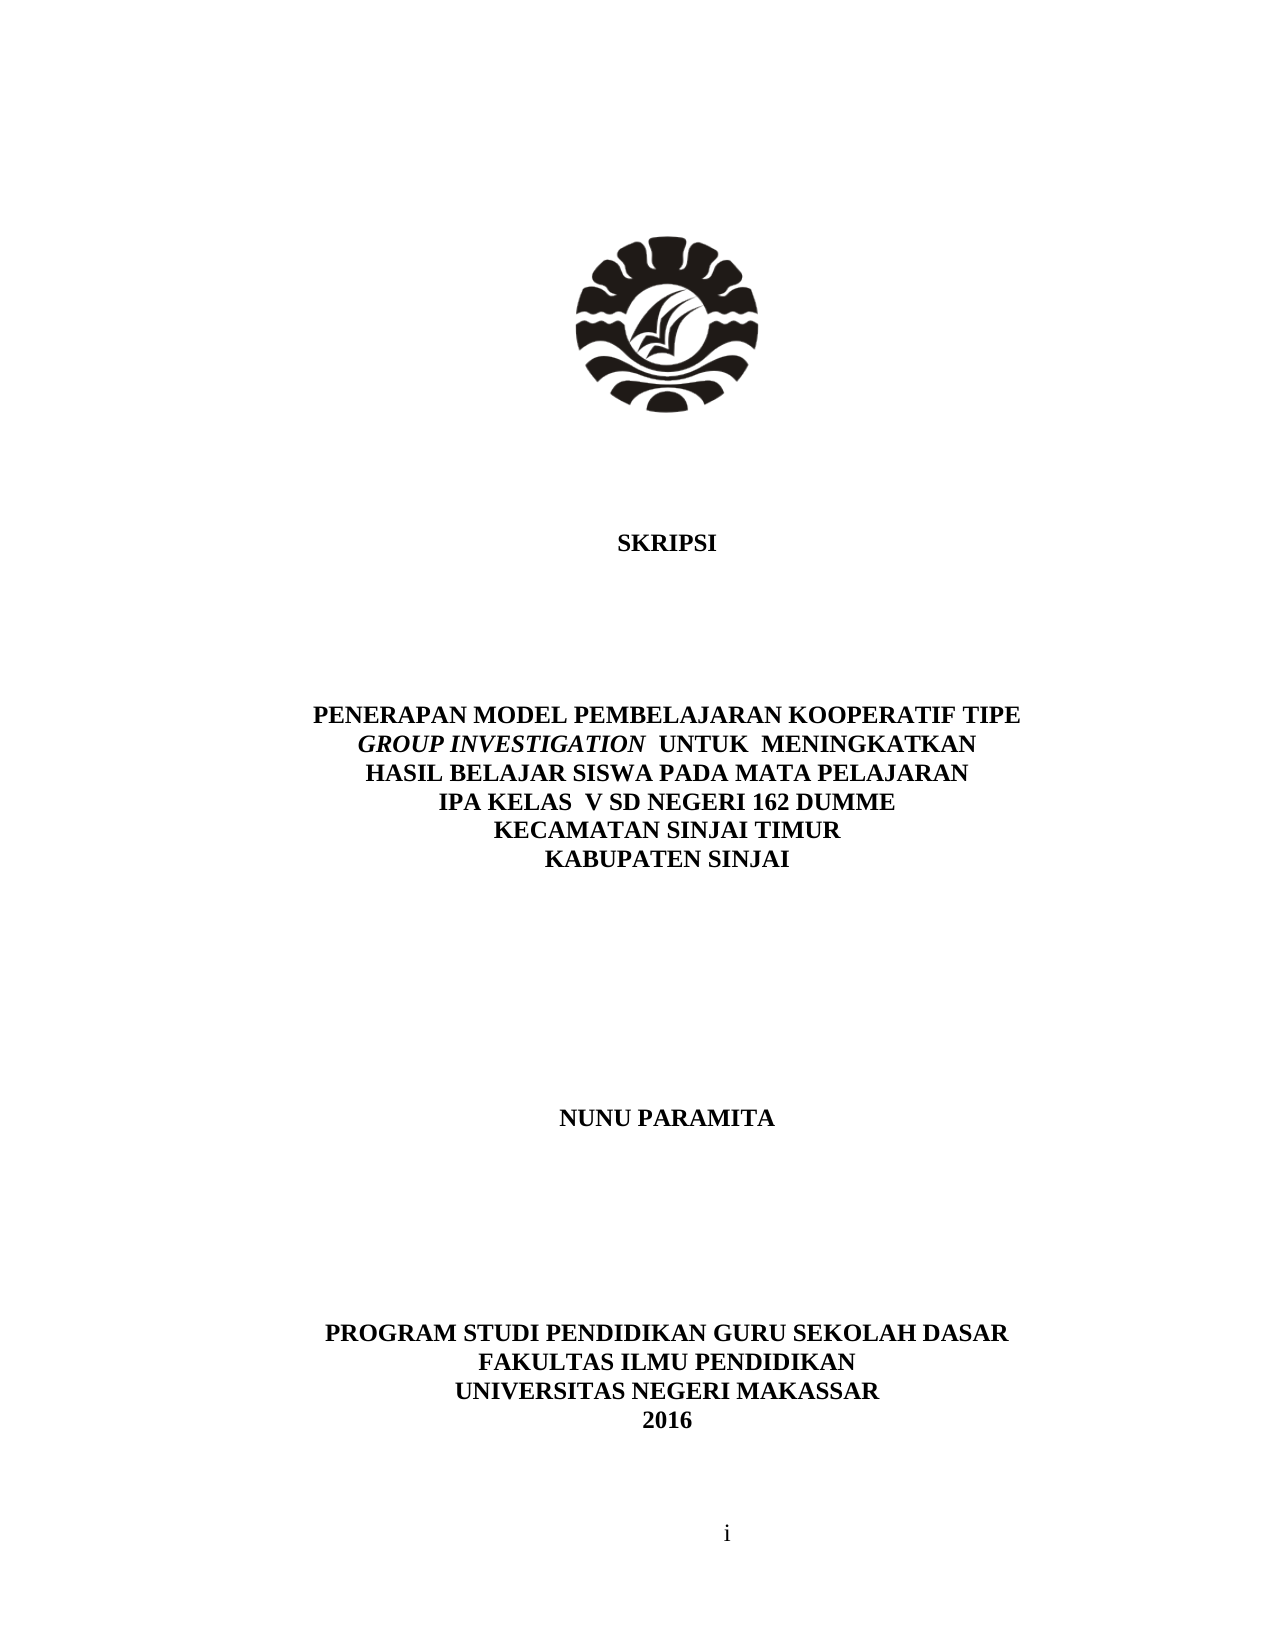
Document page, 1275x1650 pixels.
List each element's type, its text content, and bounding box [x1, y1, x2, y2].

text GROUP INVESTIGATION UNTUK MENINGKATKAN [236, 729, 1098, 758]
text KABUPATEN SINJAI [236, 844, 1098, 873]
text HASIL BELAJAR SISWA PADA MATA PELAJARAN [236, 758, 1098, 787]
text 2016 [236, 1405, 1098, 1433]
picture [575, 236, 759, 413]
text IPA KELAS V SD NEGERI 162 DUMME [236, 787, 1098, 815]
text PENERAPAN MODEL PEMBELAJARAN KOOPERATIF TIPE [236, 700, 1098, 729]
text UNIVERSITAS NEGERI MAKASSAR [236, 1376, 1098, 1405]
text KECAMATAN SINJAI TIMUR [236, 815, 1098, 844]
text PROGRAM STUDI PENDIDIKAN GURU SEKOLAH DASAR [236, 1318, 1098, 1347]
text NUNU PARAMITA [236, 1103, 1098, 1132]
text FAKULTAS ILMU PENDIDIKAN [236, 1347, 1098, 1376]
text SKRIPSI [236, 528, 1098, 557]
